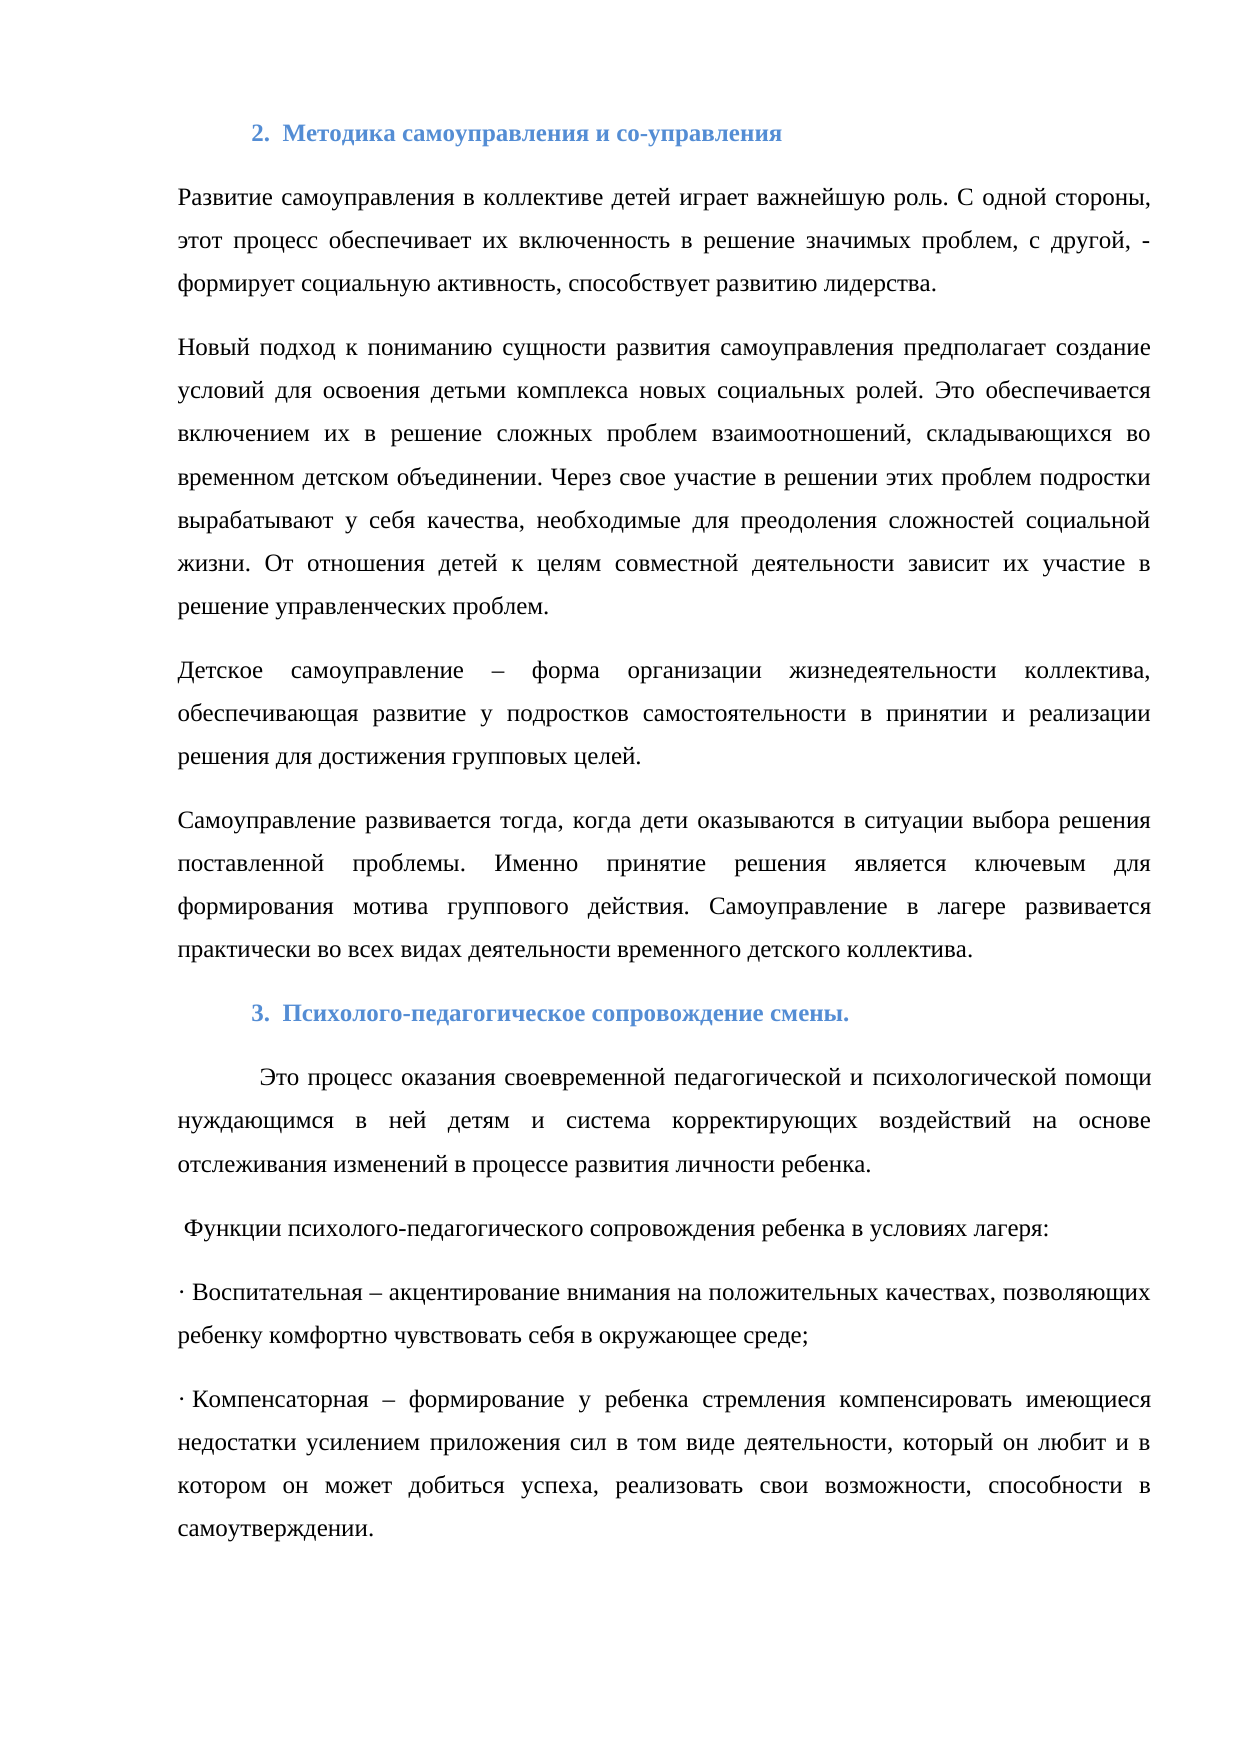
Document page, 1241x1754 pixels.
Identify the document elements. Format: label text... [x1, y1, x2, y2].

text Это процесс оказания своевременной педагогической и психологической помощи нуждающимся в ней детям и система корректирующих воздействий на основе отслеживания изменений в процессе развития личности ребенка. [177, 1062, 1152, 1177]
text · Воспитательная – акцентирование внимания на положительных качествах, позволяющих ребенку комфортно чувствовать себя в окружающее среде; [177, 1277, 1152, 1348]
text Развитие самоуправления в коллективе детей играет важнейшую роль. С одной стороны, этот процесс обеспечивает их включенность в решение значимых проблем, с другой, - формирует социальную активность, способствует развитию лидерства. [177, 182, 1152, 297]
text Новый подход к пониманию сущности развития самоуправления предполагает создание условий для освоения детьми комплекса новых социальных ролей. Это обеспечивается включением их в решение сложных проблем взаимоотношений, складывающихся во временном детском объединении. Через свое участие в решении этих проблем подростки вырабатывают у себя качества, необходимые для преодоления сложностей социальной жизни. От отношения детей к целям совместной деятельности зависит их участие в решение управленческих проблем. [177, 332, 1152, 620]
text 3. Психолого-педагогическое сопровождение смены. [177, 998, 1152, 1027]
text Самоуправление развивается тогда, когда дети оказываются в ситуации выбора решения поставленной проблемы. Именно принятие решения является ключевым для формирования мотива группового действия. Самоуправление в лагере развивается практически во всех видах деятельности временного детского коллектива. [177, 805, 1152, 963]
text 2. Методика самоуправления и со-управления [177, 118, 1152, 147]
text · Компенсаторная – формирование у ребенка стремления компенсировать имеющиеся недостатки усилением приложения сил в том виде деятельности, который он любит и в котором он может добиться успеха, реализовать свои возможности, способности в самоутверждении. [177, 1384, 1152, 1542]
text Функции психолого-педагогического сопровождения ребенка в условиях лагеря: [177, 1213, 1152, 1241]
text Детское самоуправление – форма организации жизнедеятельности коллектива, обеспечивающая развитие у подростков самостоятельности в принятии и реализации решения для достижения групповых целей. [177, 655, 1152, 770]
